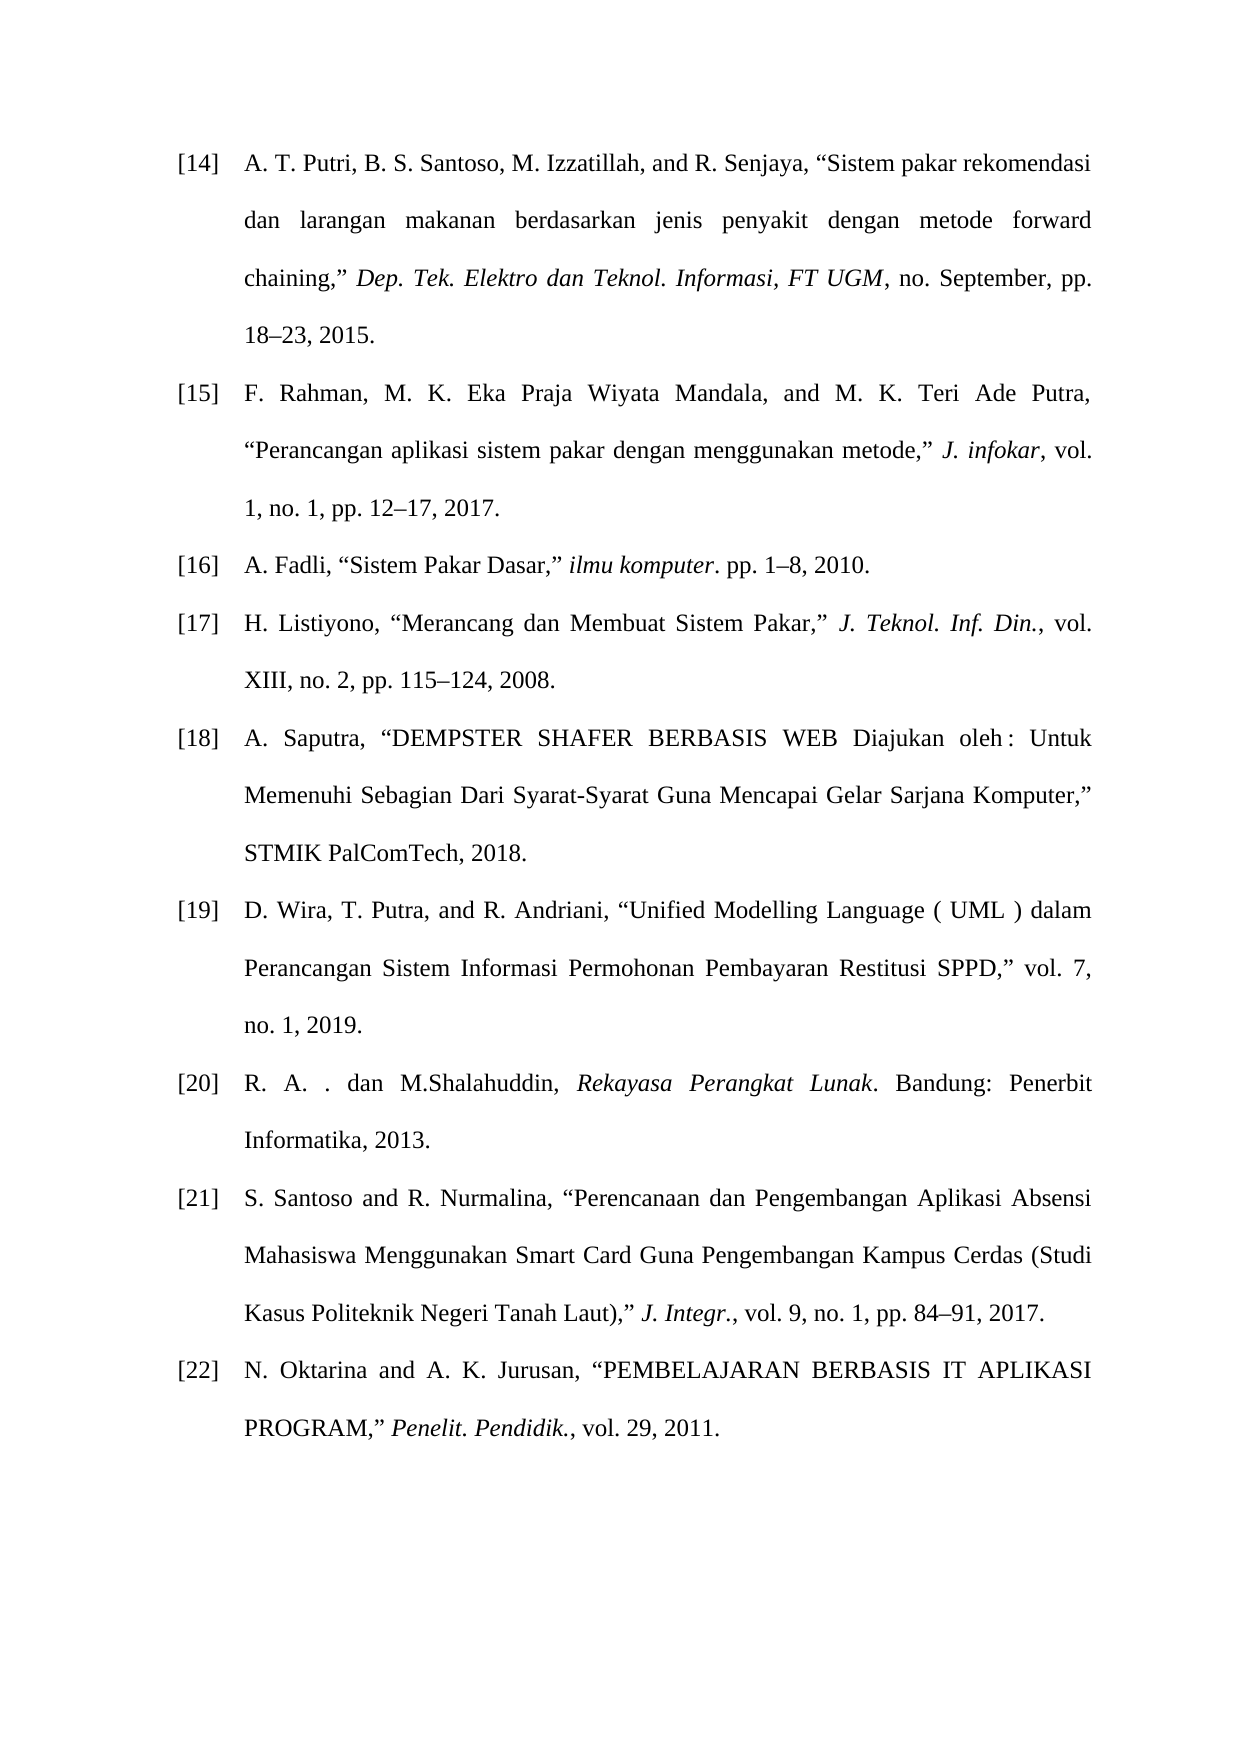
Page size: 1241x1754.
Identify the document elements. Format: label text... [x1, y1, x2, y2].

text [18] A. Saputra, “DEMPSTER SHAFER BERBASIS WEB Diajukan oleh : Untuk Memenuhi Sebagian Dari Syarat-Syarat Guna Mencapai Gelar Sarjana Komputer,” STMIK PalComTech, 2018. [177, 723, 1092, 866]
text [17] H. Listiyono, “Merancang dan Membuat Sistem Pakar,” J. Teknol. Inf. Din., vol. XIII, no. 2, pp. 115–124, 2008. [177, 608, 1092, 694]
text [19] D. Wira, T. Putra, and R. Andriani, “Unified Modelling Language ( UML ) dalam Perancangan Sistem Informasi Permohonan Pembayaran Restitusi SPPD,” vol. 7, no. 1, 2019. [177, 895, 1092, 1039]
text [15] F. Rahman, M. K. Eka Praja Wiyata Mandala, and M. K. Teri Ade Putra, “Perancangan aplikasi sistem pakar dengan menggunakan metode,” J. infokar, vol. 1, no. 1, pp. 12–17, 2017. [177, 378, 1092, 521]
text [16] A. Fadli, “Sistem Pakar Dasar,” ilmu komputer. pp. 1–8, 2010. [177, 550, 1092, 579]
text [21] S. Santoso and R. Nurmalina, “Perencanaan dan Pengembangan Aplikasi Absensi Mahasiswa Menggunakan Smart Card Guna Pengembangan Kampus Cerdas (Studi Kasus Politeknik Negeri Tanah Laut),” J. Integr., vol. 9, no. 1, pp. 84–91, 2017. [177, 1183, 1092, 1326]
text [20] R. A. . dan M.Shalahuddin, Rekayasa Perangkat Lunak. Bandung: Penerbit Informatika, 2013. [177, 1068, 1092, 1154]
text [14] A. T. Putri, B. S. Santoso, M. Izzatillah, and R. Senjaya, “Sistem pakar rekomendasi dan larangan makanan berdasarkan jenis penyakit dengan metode forward chaining,” Dep. Tek. Elektro dan Teknol. Informasi, FT UGM, no. September, pp. 18–23, 2015. [177, 148, 1092, 349]
text [22] N. Oktarina and A. K. Jurusan, “PEMBELAJARAN BERBASIS IT APLIKASI PROGRAM,” Penelit. Pendidik., vol. 29, 2011. [177, 1355, 1092, 1441]
